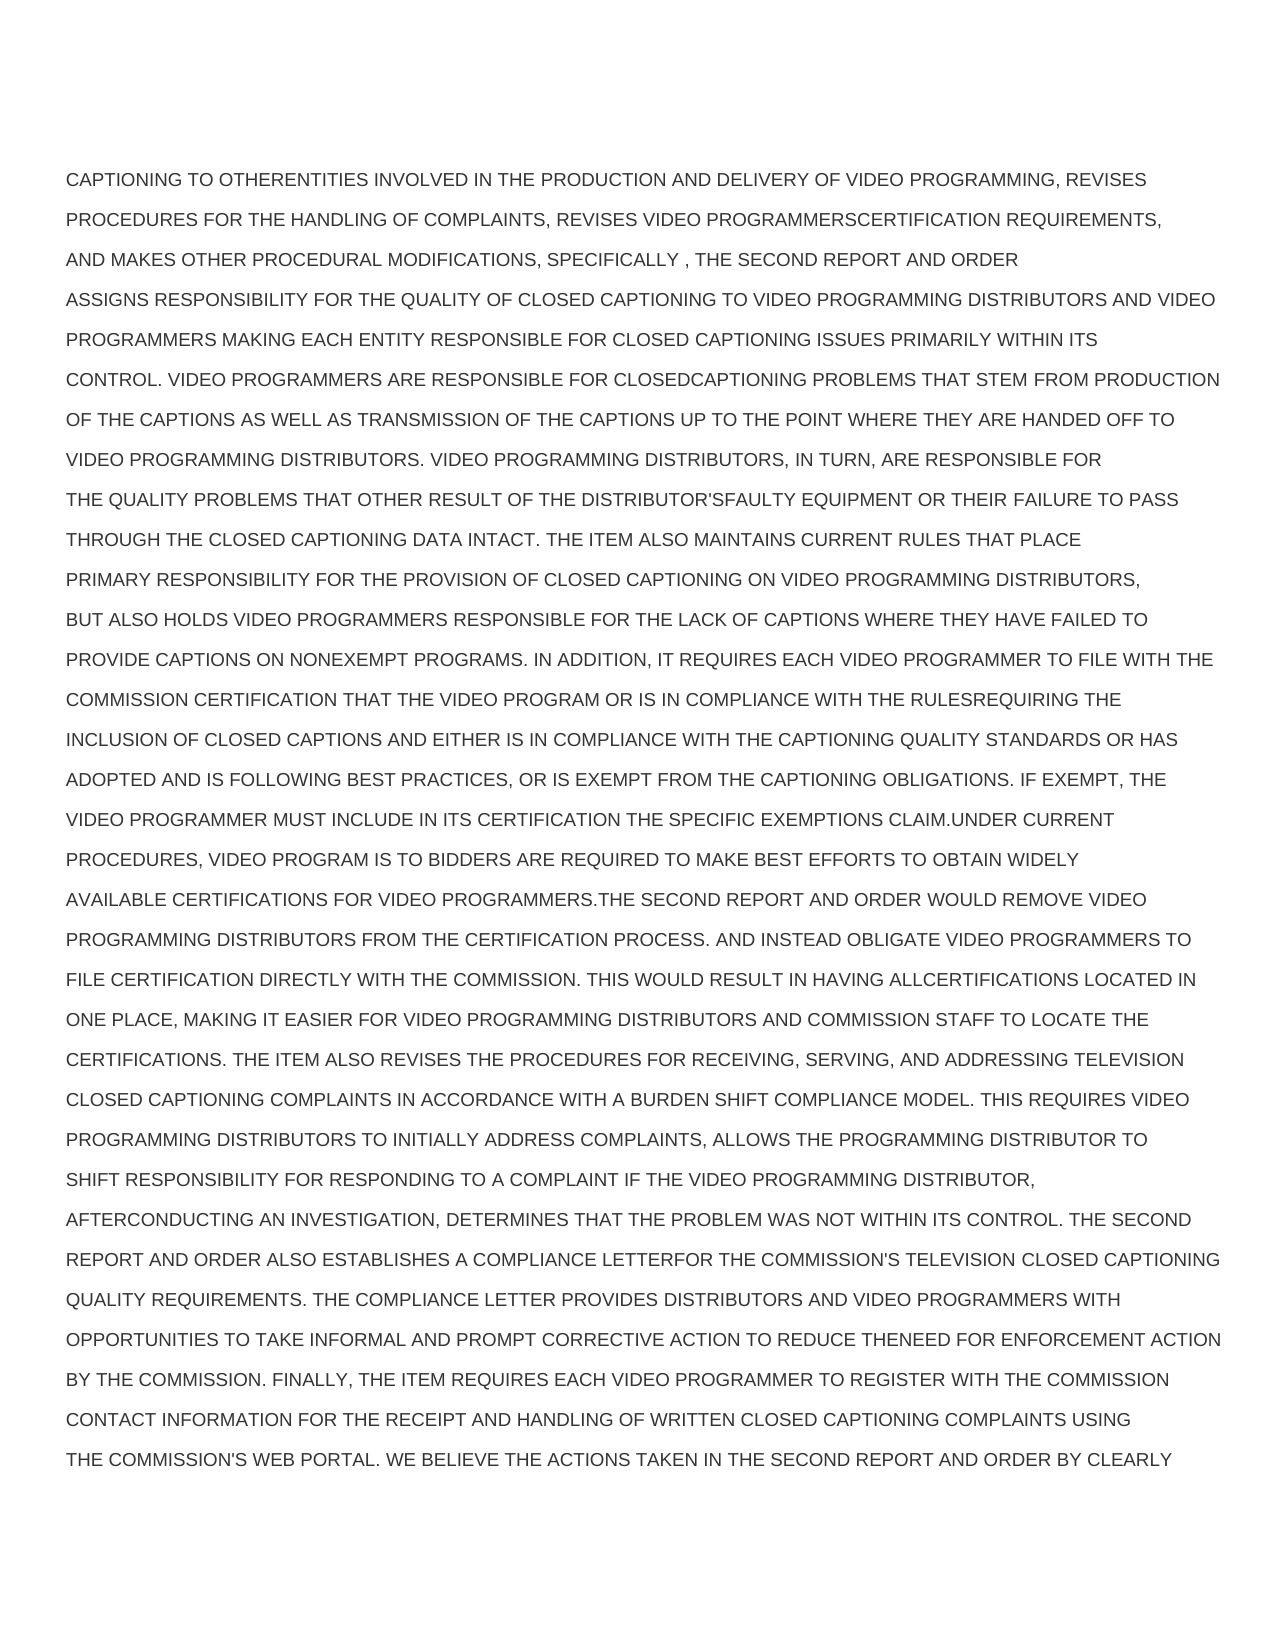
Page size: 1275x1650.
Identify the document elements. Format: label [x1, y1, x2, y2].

text [66, 150, 1228, 1470]
